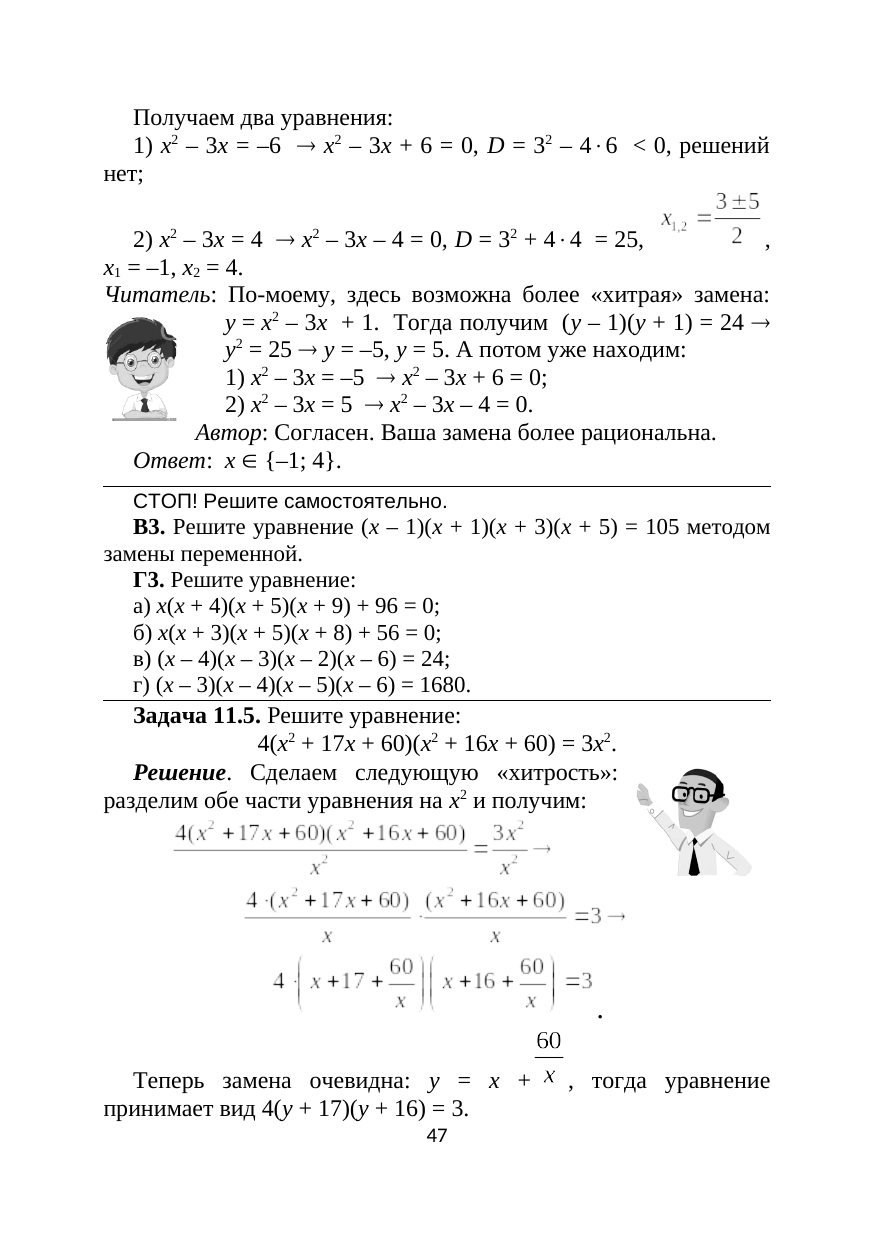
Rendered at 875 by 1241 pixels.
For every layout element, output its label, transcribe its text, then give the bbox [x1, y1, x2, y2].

text СТОП! Решите самостоятельно. [103, 487, 771, 513]
text . [103, 949, 771, 1024]
text б) х(х + 3)(х + 5)(х + 8) + 56 = 0; [103, 619, 771, 645]
text 1) х2 – 3х = –6 х2 – 3х + 6 = 0, D = 32 – 46 < 0, решений нет; [103, 131, 771, 186]
text Автор: Согласен. Ваша замена более рациональна. [103, 418, 771, 446]
text 2) х2 – 3х = 5 х2 – 3х – 4 = 0. [177, 391, 771, 418]
text Теперь замена очевидна: у = х +, тогда уравнение принимает вид 4(у + 17)(у + 16) = 3. [103, 1025, 771, 1122]
text 4(х2 + 17х + 60)(х2 + 16х + 60) = 3х2. [103, 729, 771, 757]
text 2) х2 – 3х = 4 х2 – 3х – 4 = 0, D = 32 + 44 = 25, , х1 = –1, х2 = 4. [103, 186, 771, 280]
picture [103, 315, 177, 421]
text Получаем два уравнения: [103, 103, 771, 131]
text Читатель: По-моему, здесь возможна более «хитрая» замена: у = х2 – 3х + 1. Тогда получим (у – 1)(у + 1) = 24 у2 = 25 у = –5, у = 5. А потом уже находим: [103, 280, 771, 363]
text в) (х – 4)(х – 3)(х – 2)(х – 6) = 24; [103, 645, 771, 671]
text Задача 11.5. Решите уравнение: [103, 701, 771, 728]
text Г3. Решите уравнение: [103, 566, 771, 592]
text Решение. Сделаем следующую «хитрость»: разделим обе части уравнения на х2 и получим: [103, 758, 771, 813]
text а) х(х + 4)(х + 5)(х + 9) + 96 = 0; [103, 592, 771, 619]
text В3. Решите уравнение (х – 1)(х + 1)(х + 3)(х + 5) = 105 методом замены переменной. [103, 513, 771, 566]
text Ответ: х {–1; 4}. [103, 446, 771, 473]
text 1) х2 – 3х = –5 х2 – 3х + 6 = 0; [177, 363, 771, 391]
text г) (х – 3)(х – 4)(х – 5)(х – 6) = 1680. [103, 671, 771, 700]
